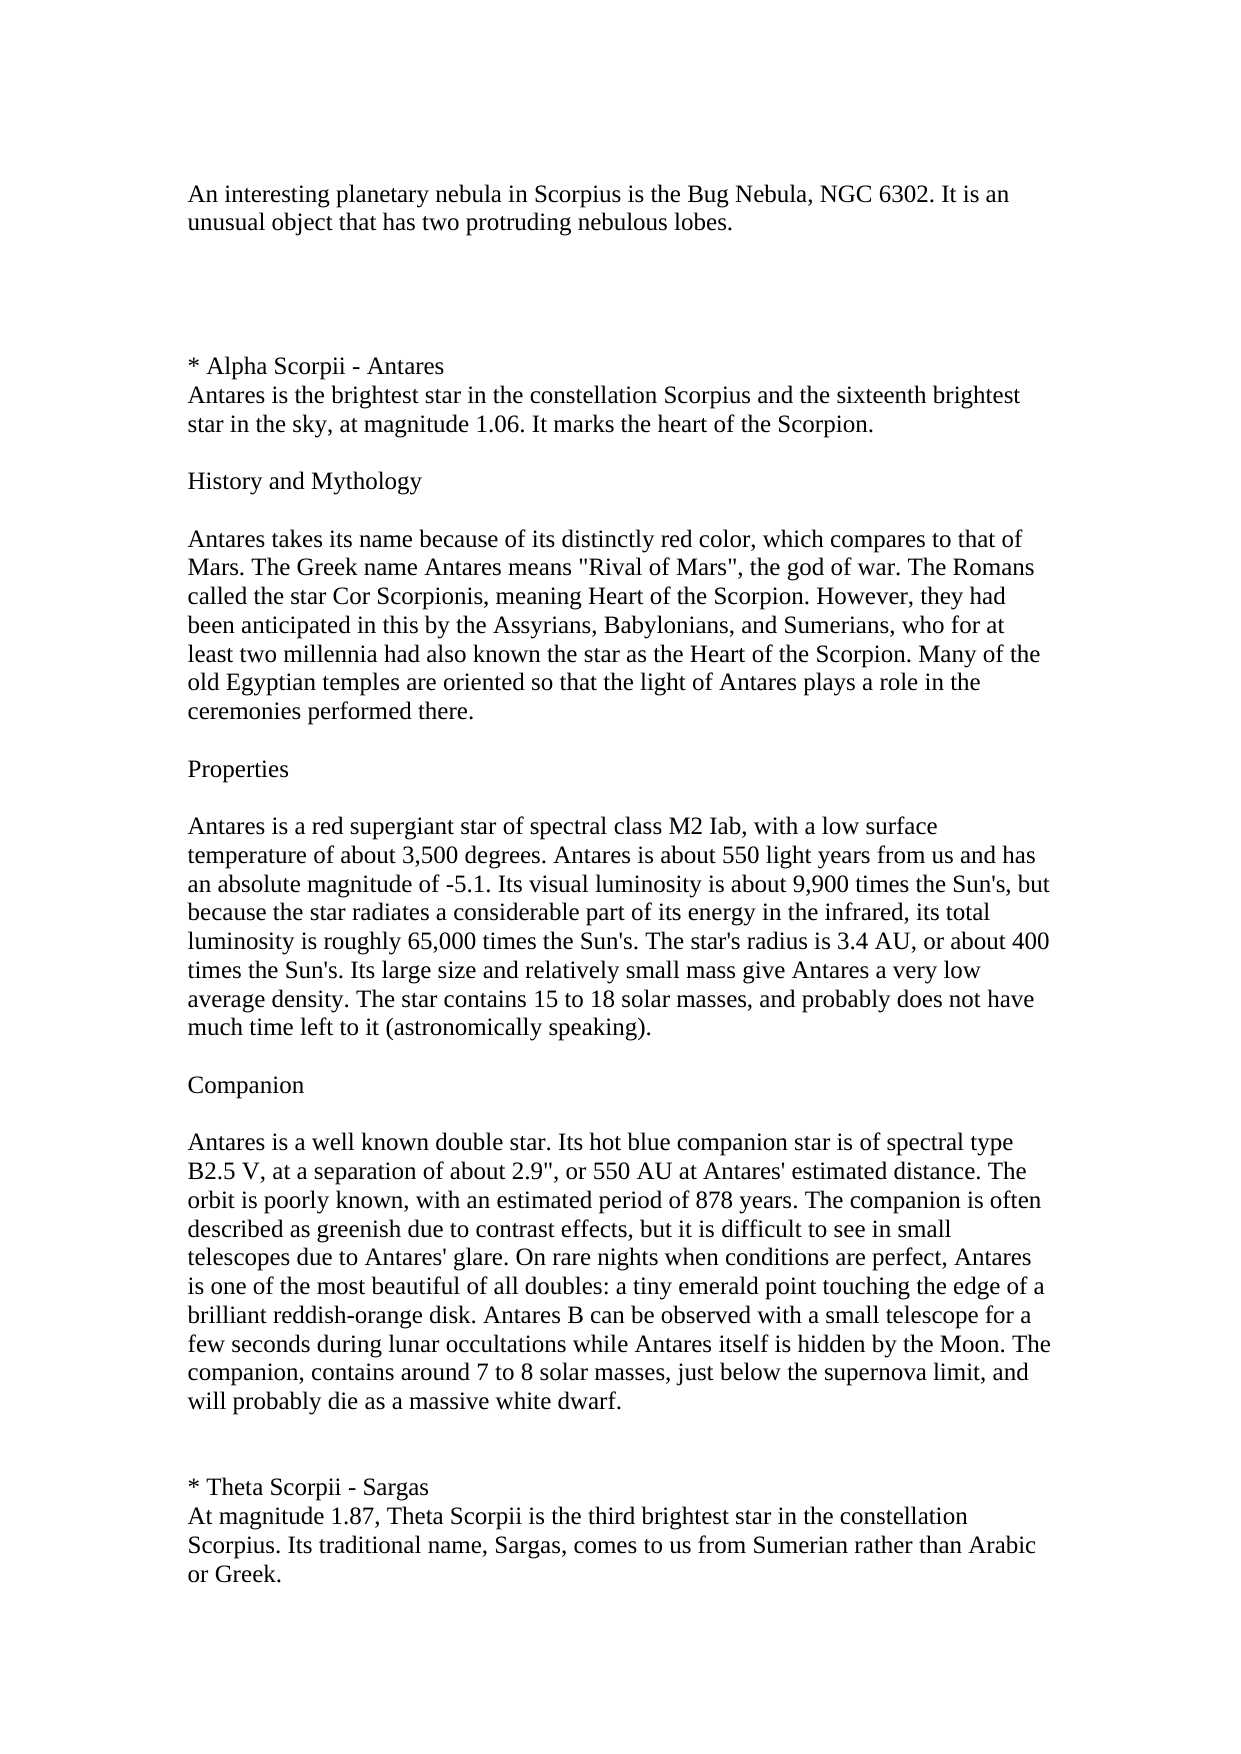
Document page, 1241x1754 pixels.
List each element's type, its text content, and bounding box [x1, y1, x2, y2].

text Antares takes its name because of its distinctly red color, which compares to that of Mars. The Greek name Antares means "Rival of Mars", the god of war. The Romans called the star Cor Scorpionis, meaning Heart of the Scorpion. However, they had been anticipated in this by the Assyrians, Babylonians, and Sumerians, who for at least two millennia had also known the star as the Heart of the Scorpion. Many of the old Egyptian temples are oriented so that the light of Antares plays a role in the ceremonies performed there. [187, 524, 1053, 725]
text Antares is a well known double star. Its hot blue companion star is of spectral type B2.5 V, at a separation of about 2.9", or 550 AU at Antares' estimated distance. The orbit is poorly known, with an estimated period of 878 years. The companion is often described as greenish due to contrast effects, but it is difficult to see in small telescopes due to Antares' glare. On rare nights when conditions are perfect, Antares is one of the most beautiful of all doubles: a tiny emerald point touching the edge of a brilliant reddish-orange disk. Antares B can be observed with a small telescope for a few seconds during lunar occultations while Antares itself is hidden by the Moon. The companion, contains around 7 to 8 solar masses, just below the supernova limit, and will probably die as a massive white dwarf. [187, 1127, 1053, 1415]
text Properties [187, 754, 1053, 782]
text * Alpha Scorpii - Antares [187, 351, 1053, 380]
text At magnitude 1.87, Theta Scorpii is the third brightest star in the constellation Scorpius. Its traditional name, Sargas, comes to us from Sumerian rather than Arabic or Greek. [187, 1501, 1053, 1587]
text Antares is the brightest star in the constellation Scorpius and the sixteenth brightest star in the sky, at magnitude 1.06. It marks the heart of the Scorpion. [187, 380, 1053, 437]
text * Theta Scorpii - Sargas [187, 1472, 1053, 1501]
text Companion [187, 1070, 1053, 1099]
text Antares is a red supergiant star of spectral class M2 Iab, with a low surface temperature of about 3,500 degrees. Antares is about 550 light years from us and has an absolute magnitude of -5.1. Its visual luminosity is about 9,900 times the Sun's, but because the star radiates a considerable part of its energy in the infrared, its total luminosity is roughly 65,000 times the Sun's. The star's radius is 3.4 AU, or about 400 times the Sun's. Its large size and relatively small mass give Antares a very low average density. The star contains 15 to 18 solar masses, and probably does not have much time left to it (astronomically speaking). [187, 811, 1053, 1041]
text An interesting planetary nebula in Scorpius is the Bug Nebula, NGC 6302. It is an unusual object that has two protruding nebulous lobes. [187, 179, 1053, 236]
text History and Mythology [187, 466, 1053, 495]
